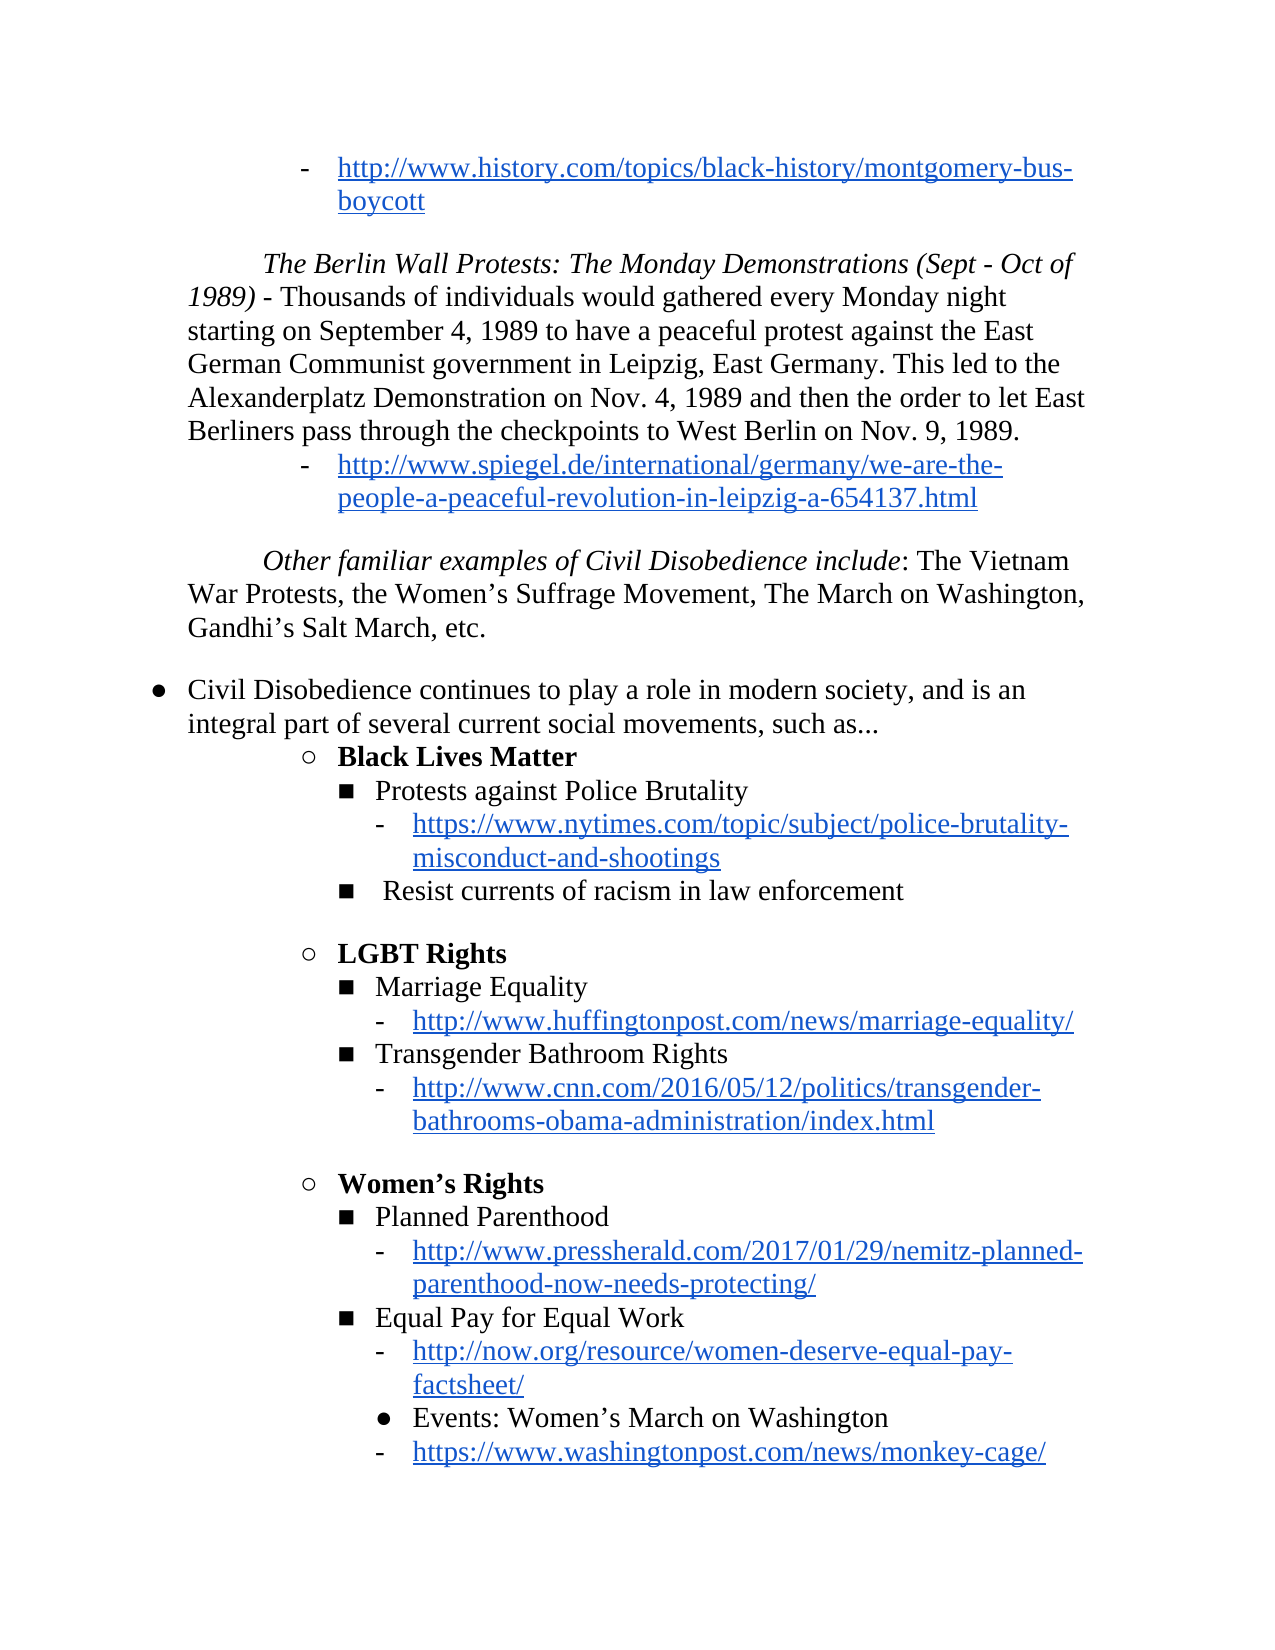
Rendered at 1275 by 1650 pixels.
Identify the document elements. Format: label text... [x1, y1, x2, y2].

list Resist currents of racism in law enforcement [337, 873, 1087, 907]
list https://www.nytimes.com/topic/subject/police-brutality-misconduct-and-shootings [375, 806, 1087, 873]
list Women’s Rights [300, 1166, 1087, 1199]
list http://www.huffingtonpost.com/news/marriage-equality/ [375, 1003, 1087, 1036]
list Marriage Equality [337, 969, 1087, 1003]
list LGBT Rights [300, 936, 1087, 969]
list Transgender Bathroom Rights [337, 1036, 1087, 1070]
list http://www.history.com/topics/black-history/montgomery-bus-boycott [300, 150, 1087, 217]
list Black Lives Matter [300, 739, 1087, 773]
list http://www.spiegel.de/international/germany/we-are-the-people-a-peaceful-revolution-in-leipzig-a-654137.html [300, 447, 1087, 514]
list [375, 1434, 1087, 1468]
list http://www.cnn.com/2016/05/12/politics/transgender-bathrooms-obama-administration/index.html [375, 1070, 1087, 1137]
text Other familiar examples of Civil Disobedience include: The Vietnam War Protests, the Women’s Suffrage Movement, The March on Washington, Gandhi’s Salt March, etc. [187, 543, 1087, 643]
list Planned Parenthood [337, 1199, 1087, 1233]
list Protests against Police Brutality [337, 773, 1087, 806]
list Events: Women’s March on Washington [375, 1401, 1087, 1434]
list Civil Disobedience continues to play a role in modern society, and is an integral part of several current social movements, such as... [150, 672, 1087, 739]
list Equal Pay for Equal Work [337, 1300, 1087, 1333]
list http://www.pressherald.com/2017/01/29/nemitz-planned-parenthood-now-needs-protecting/ [375, 1233, 1087, 1300]
text The Berlin Wall Protests: The Monday Demonstrations (Sept - Oct of 1989) - Thousands of individuals would gathered every Monday night starting on September 4, 1989 to have a peaceful protest against the East German Communist government in Leipzig, East Germany. This led to the Alexanderplatz Demonstration on Nov. 4, 1989 and then the order to let East Berliners pass through the checkpoints to West Berlin on Nov. 9, 1989. [187, 246, 1087, 447]
list http://now.org/resource/women-deserve-equal-pay-factsheet/ [375, 1333, 1087, 1401]
